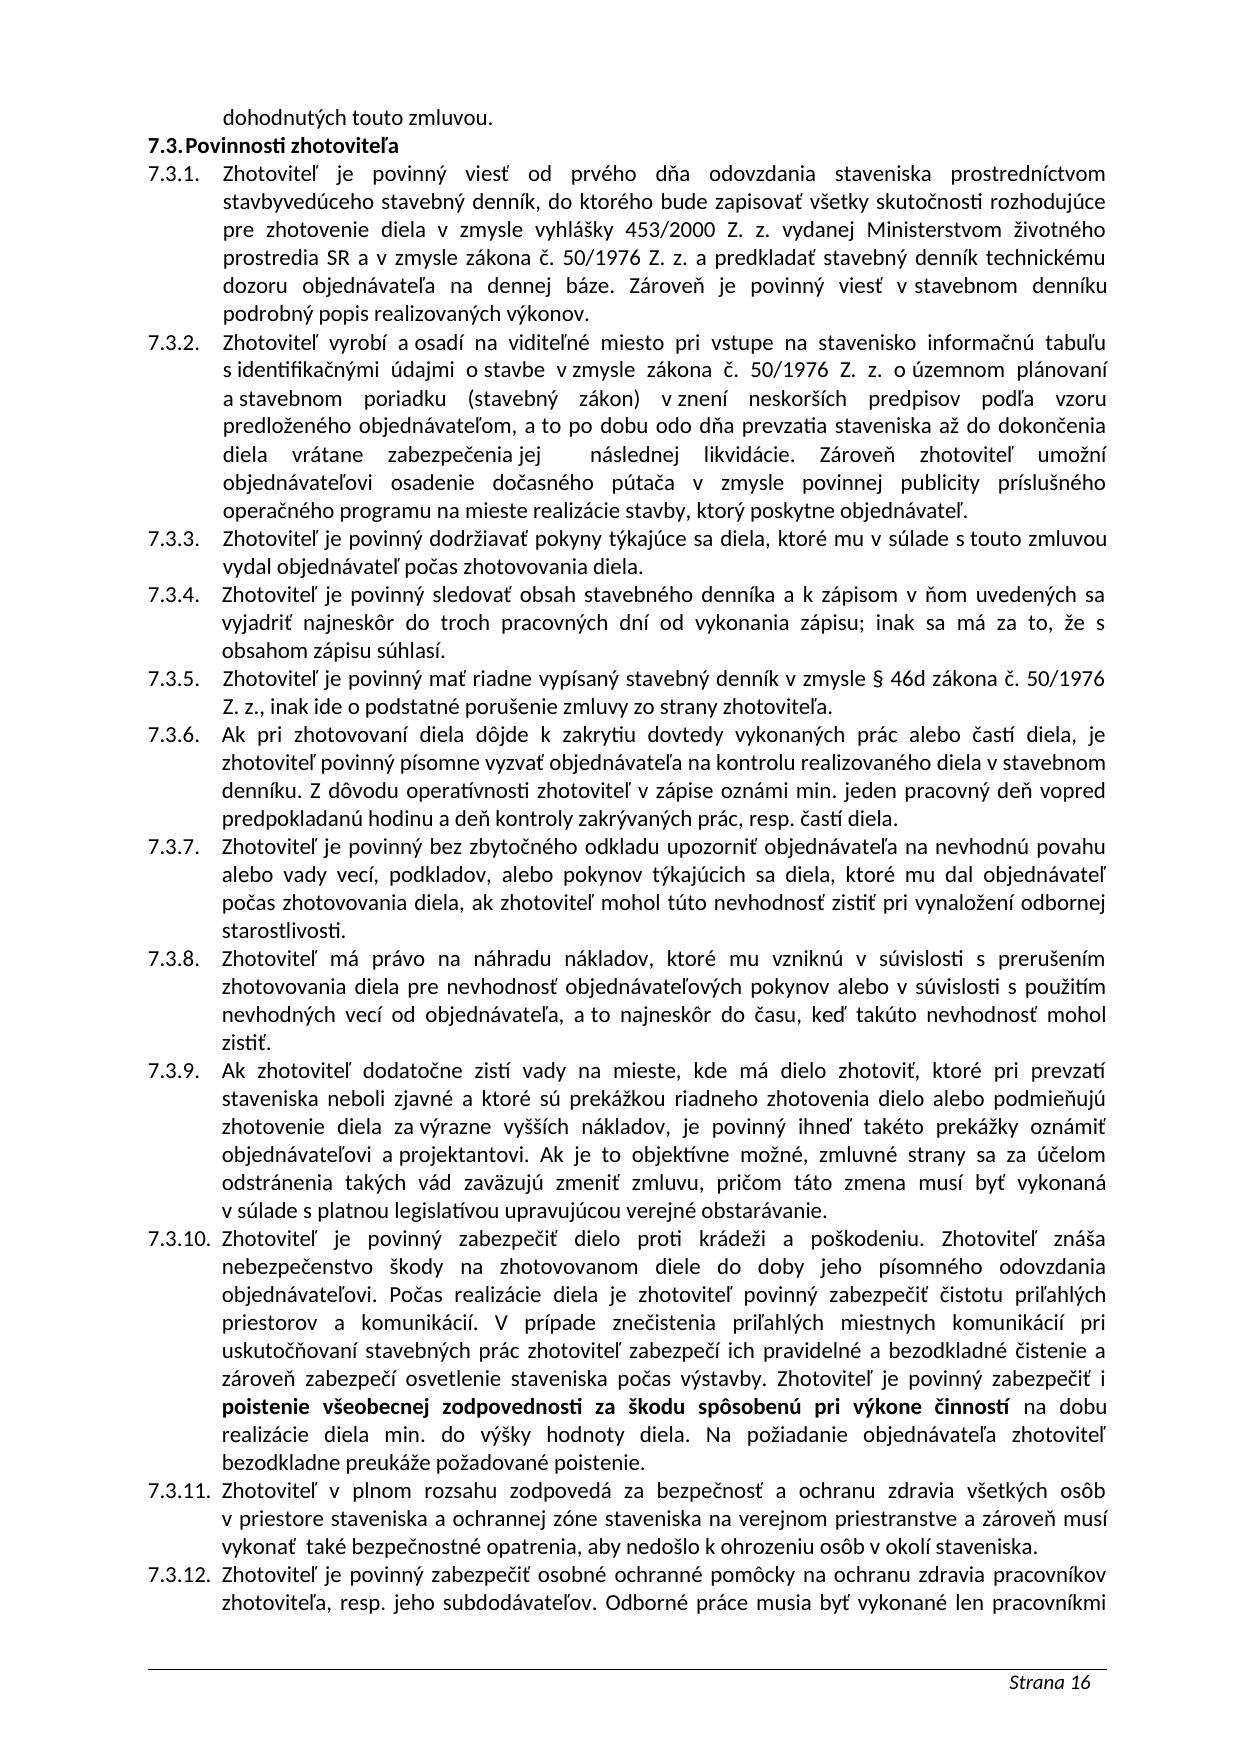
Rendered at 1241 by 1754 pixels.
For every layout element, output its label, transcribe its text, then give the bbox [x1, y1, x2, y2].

text 7.3.4. Zhotoviteľ je povinný sledovať obsah stavebného denníka a k zápisom v ňom uvedených sa vyjadriť najneskôr do troch pracovných dní od vykonania zápisu; inak sa má za to, že s obsahom zápisu súhlasí. [148, 580, 1107, 664]
text 7.3.6. Ak pri zhotovovaní diela dôjde k zakrytiu dovtedy vykonaných prác alebo častí diela, je zhotoviteľ povinný písomne vyzvať objednávateľa na kontrolu realizovaného diela v stavebnom denníku. Z dôvodu operatívnosti zhotoviteľ v zápise oznámi min. jeden pracovný deň vopred predpokladanú hodinu a deň kontroly zakrývaných prác, resp. častí diela. [148, 720, 1107, 832]
text 7.3.9. Ak zhotoviteľ dodatočne zistí vady na mieste, kde má dielo zhotoviť, ktoré pri prevzatí staveniska neboli zjavné a ktoré sú prekážkou riadneho zhotovenia dielo alebo podmieňujú zhotovenie diela za výrazne vyšších nákladov, je povinný ihneď takéto prekážky oznámiť objednávateľovi a projektantovi. Ak je to objektívne možné, zmluvné strany sa za účelom odstránenia takých vád zaväzujú zmeniť zmluvu, pričom táto zmena musí byť vykonaná v súlade s platnou legislatívou upravujúcou verejné obstarávanie. [148, 1056, 1107, 1224]
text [148, 1561, 1107, 1617]
text 7.3.7. Zhotoviteľ je povinný bez zbytočného odkladu upozorniť objednávateľa na nevhodnú povahu alebo vady vecí, podkladov, alebo pokynov týkajúcich sa diela, ktoré mu dal objednávateľ počas zhotovovania diela, ak zhotoviteľ mohol túto nevhodnosť zistiť pri vynaložení odbornej starostlivosti. [148, 832, 1107, 944]
text 7.3.1. Zhotoviteľ je povinný viesť od prvého dňa odovzdania staveniska prostredníctvom stavbyvedúceho stavebný denník, do ktorého bude zapisovať všetky skutočnosti rozhodujúce pre zhotovenie diela v zmysle vyhlášky 453/2000 Z. z. vydanej Ministerstvom životného prostredia SR a v zmysle zákona č. 50/1976 Z. z. a predkladať stavebný denník technickému dozoru objednávateľa na dennej báze. Zároveň je povinný viesť v stavebnom denníku podrobný popis realizovaných výkonov. [148, 159, 1107, 328]
text 7.3.8. Zhotoviteľ má právo na náhradu nákladov, ktoré mu vzniknú v súvislosti s prerušením zhotovovania diela pre nevhodnosť objednávateľových pokynov alebo v súvislosti s použitím nevhodných vecí od objednávateľa, a to najneskôr do času, keď takúto nevhodnosť mohol zistiť. [148, 944, 1107, 1056]
text 7.3.10. Zhotoviteľ je povinný zabezpečiť dielo proti krádeži a poškodeniu. Zhotoviteľ znáša nebezpečenstvo škody na zhotovovanom diele do doby jeho písomného odovzdania objednávateľovi. Počas realizácie diela je zhotoviteľ povinný zabezpečiť čistotu priľahlých priestorov a komunikácií. V prípade znečistenia priľahlých miestnych komunikácií pri uskutočňovaní stavebných prác zhotoviteľ zabezpečí ich pravidelné a bezodkladné čistenie a zároveň zabezpečí osvetlenie staveniska počas výstavby. Zhotoviteľ je povinný zabezpečiť i poistenie všeobecnej zodpovednosti za škodu spôsobenú pri výkone činností na dobu realizácie diela min. do výšky hodnoty diela. Na požiadanie objednávateľa zhotoviteľ bezodkladne preukáže požadované poistenie. [148, 1224, 1107, 1476]
text 7.3.5. Zhotoviteľ je povinný mať riadne vypísaný stavebný denník v zmysle § 46d zákona č. 50/1976 Z. z., inak ide o podstatné porušenie zmluvy zo strany zhotoviteľa. [148, 664, 1107, 720]
list Povinnosti zhotoviteľa [148, 131, 1107, 159]
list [148, 103, 1107, 131]
text 7.3.2. Zhotoviteľ vyrobí a osadí na viditeľné miesto pri vstupe na stavenisko informačnú tabuľu s identifikačnými údajmi o stavbe v zmysle zákona č. 50/1976 Z. z. o územnom plánovaní a stavebnom poriadku (stavebný zákon) v znení neskorších predpisov podľa vzoru predloženého objednávateľom, a to po dobu odo dňa prevzatia staveniska až do dokončenia diela vrátane zabezpečenia jej následnej likvidácie. Zároveň zhotoviteľ umožní objednávateľovi osadenie dočasného pútača v zmysle povinnej publicity príslušného operačného programu na mieste realizácie stavby, ktorý poskytne objednávateľ. [148, 328, 1107, 524]
text 7.3.3. Zhotoviteľ je povinný dodržiavať pokyny týkajúce sa diela, ktoré mu v súlade s touto zmluvou vydal objednávateľ počas zhotovovania diela. [148, 524, 1107, 580]
text 7.3.11. Zhotoviteľ v plnom rozsahu zodpovedá za bezpečnosť a ochranu zdravia všetkých osôb v priestore staveniska a ochrannej zóne staveniska na verejnom priestranstve a zároveň musí vykonať také bezpečnostné opatrenia, aby nedošlo k ohrozeniu osôb v okolí staveniska. [148, 1476, 1107, 1561]
